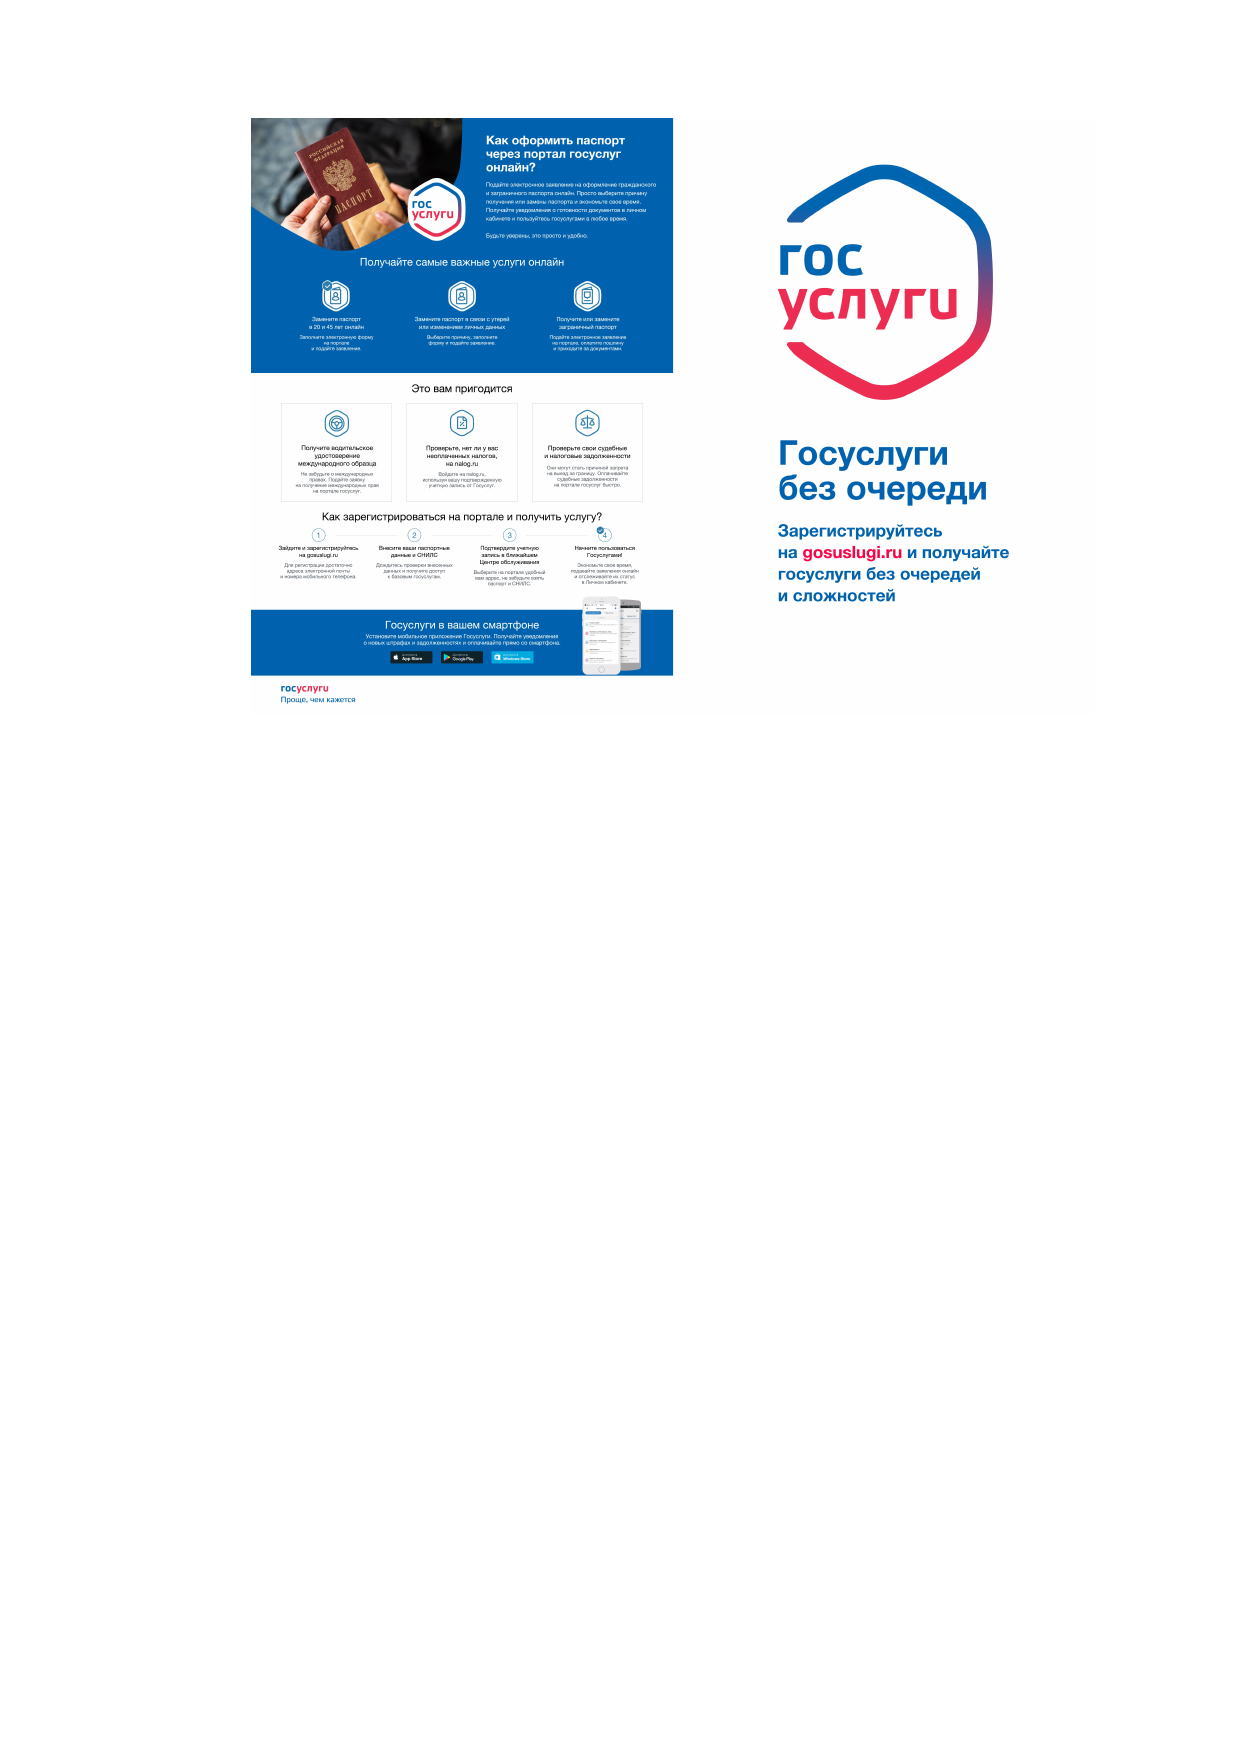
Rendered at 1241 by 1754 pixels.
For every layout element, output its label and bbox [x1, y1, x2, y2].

picture [251, 118, 1095, 715]
